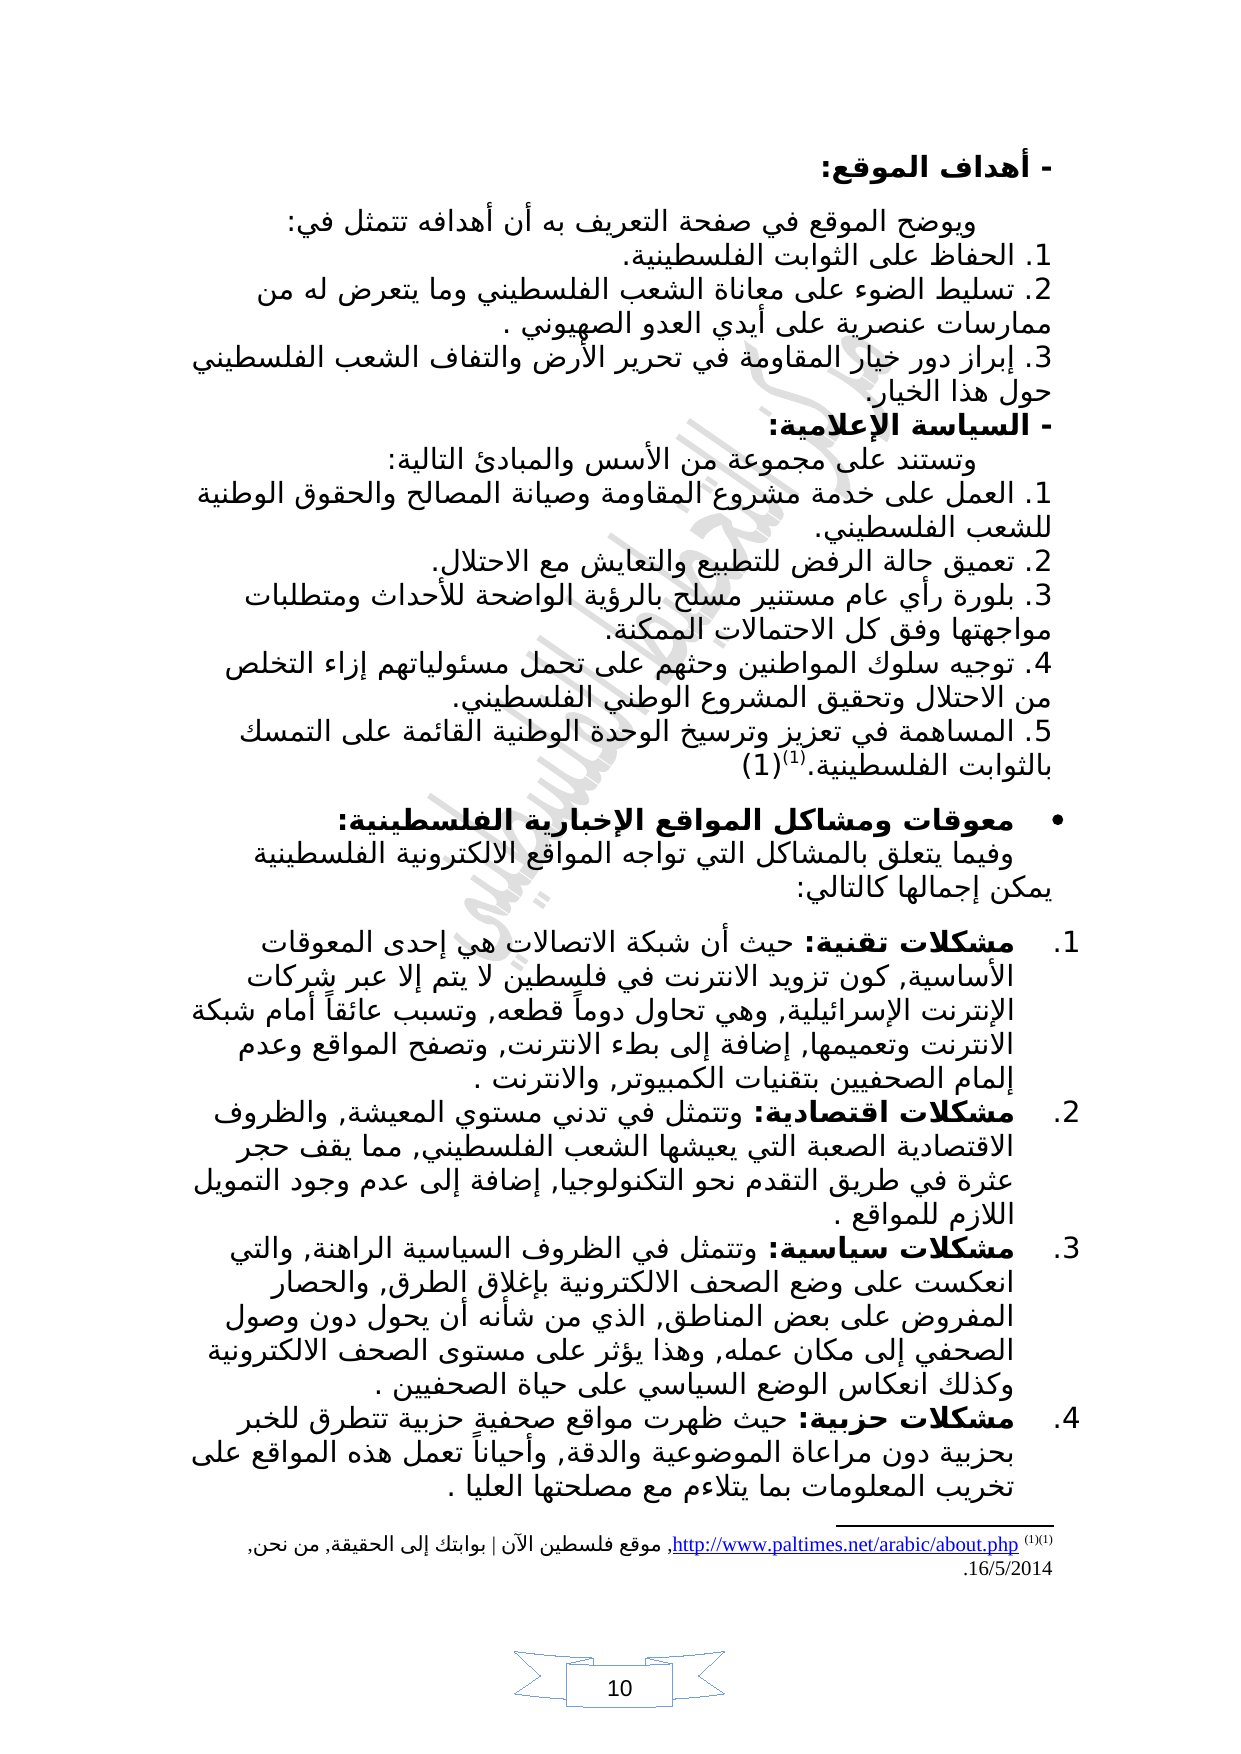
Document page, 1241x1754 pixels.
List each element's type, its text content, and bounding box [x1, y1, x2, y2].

text وتستند على مجموعة من الأسس والمبادئ التالية: [187, 442, 1053, 476]
text - أهداف الموقع: [187, 150, 1053, 184]
list مشكلات حزبية: حيث ظهرت مواقع صحفية حزبية تتطرق للخبر بحزبية دون مراعاة الموضوعية والدقة, وأحياناً تعمل هذه المواقع على تخريب المعلومات بما يتلاءم مع مصلحتها العليا . [187, 1401, 1053, 1503]
text - السياسة الإعلامية: [187, 408, 1053, 442]
text 3. بلورة رأي عام مستنير مسلح بالرؤية الواضحة للأحداث ومتطلبات مواجهتها وفق كل الاحتمالات الممكنة. [187, 578, 1053, 646]
text 4. توجيه سلوك المواطنين وحثهم على تحمل مسئولياتهم إزاء التخلص من الاحتلال وتحقيق المشروع الوطني الفلسطيني. [187, 646, 1053, 714]
text ويوضح الموقع في صفحة التعريف به أن أهدافه تتمثل في: [187, 205, 1053, 239]
list مشكلات اقتصادية: وتتمثل في تدني مستوي المعيشة, والظروف الاقتصادية الصعبة التي يعيشها الشعب الفلسطيني, مما يقف حجر عثرة في طريق التقدم نحو التكنولوجيا, إضافة إلى عدم وجود التمويل اللازم للمواقع . [187, 1095, 1053, 1231]
text 1. العمل على خدمة مشروع المقاومة وصيانة المصالح والحقوق الوطنية للشعب الفلسطيني. [187, 476, 1053, 544]
text 1. الحفاظ على الثوابت الفلسطينية. [187, 239, 1053, 273]
list معوقات ومشاكل المواقع الإخبارية الفلسطينية: [187, 803, 1053, 837]
text 2. تسليط الضوء على معاناة الشعب الفلسطيني وما يتعرض له من ممارسات عنصرية على أيدي العدو الصهيوني . [187, 273, 1053, 341]
list مشكلات سياسية: وتتمثل في الظروف السياسية الراهنة, والتي انعكست على وضع الصحف الالكترونية بإغلاق الطرق, والحصار المفروض على بعض المناطق, الذي من شأنه أن يحول دون وصول الصحفي إلى مكان عمله, وهذا يؤثر على مستوى الصحف الالكترونية وكذلك انعكاس الوضع السياسي على حياة الصحفيين . [187, 1231, 1053, 1401]
text 5. المساهمة في تعزيز وترسيخ الوحدة الوطنية القائمة على التمسك بالثوابت الفلسطينية.(1) [187, 714, 1053, 782]
text وفيما يتعلق بالمشاكل التي تواجه المواقع الالكترونية الفلسطينية يمكن إجمالها كالتالي: [187, 837, 1053, 905]
list مشكلات تقنية: حيث أن شبكة الاتصالات هي إحدى المعوقات الأساسية, كون تزويد الانترنت في فلسطين لا يتم إلا عبر شركات الإنترنت الإسرائيلية, وهي تحاول دوماً قطعه, وتسبب عائقاً أمام شبكة الانترنت وتعميمها, إضافة إلى بطء الانترنت, وتصفح المواقع وعدم إلمام الصحفيين بتقنيات الكمبيوتر, والانترنت . [187, 926, 1053, 1095]
text 3. إبراز دور خيار المقاومة في تحرير الأرض والتفاف الشعب الفلسطيني حول هذا الخيار. [187, 341, 1053, 408]
text 2. تعميق حالة الرفض للتطبيع والتعايش مع الاحتلال. [187, 544, 1053, 578]
